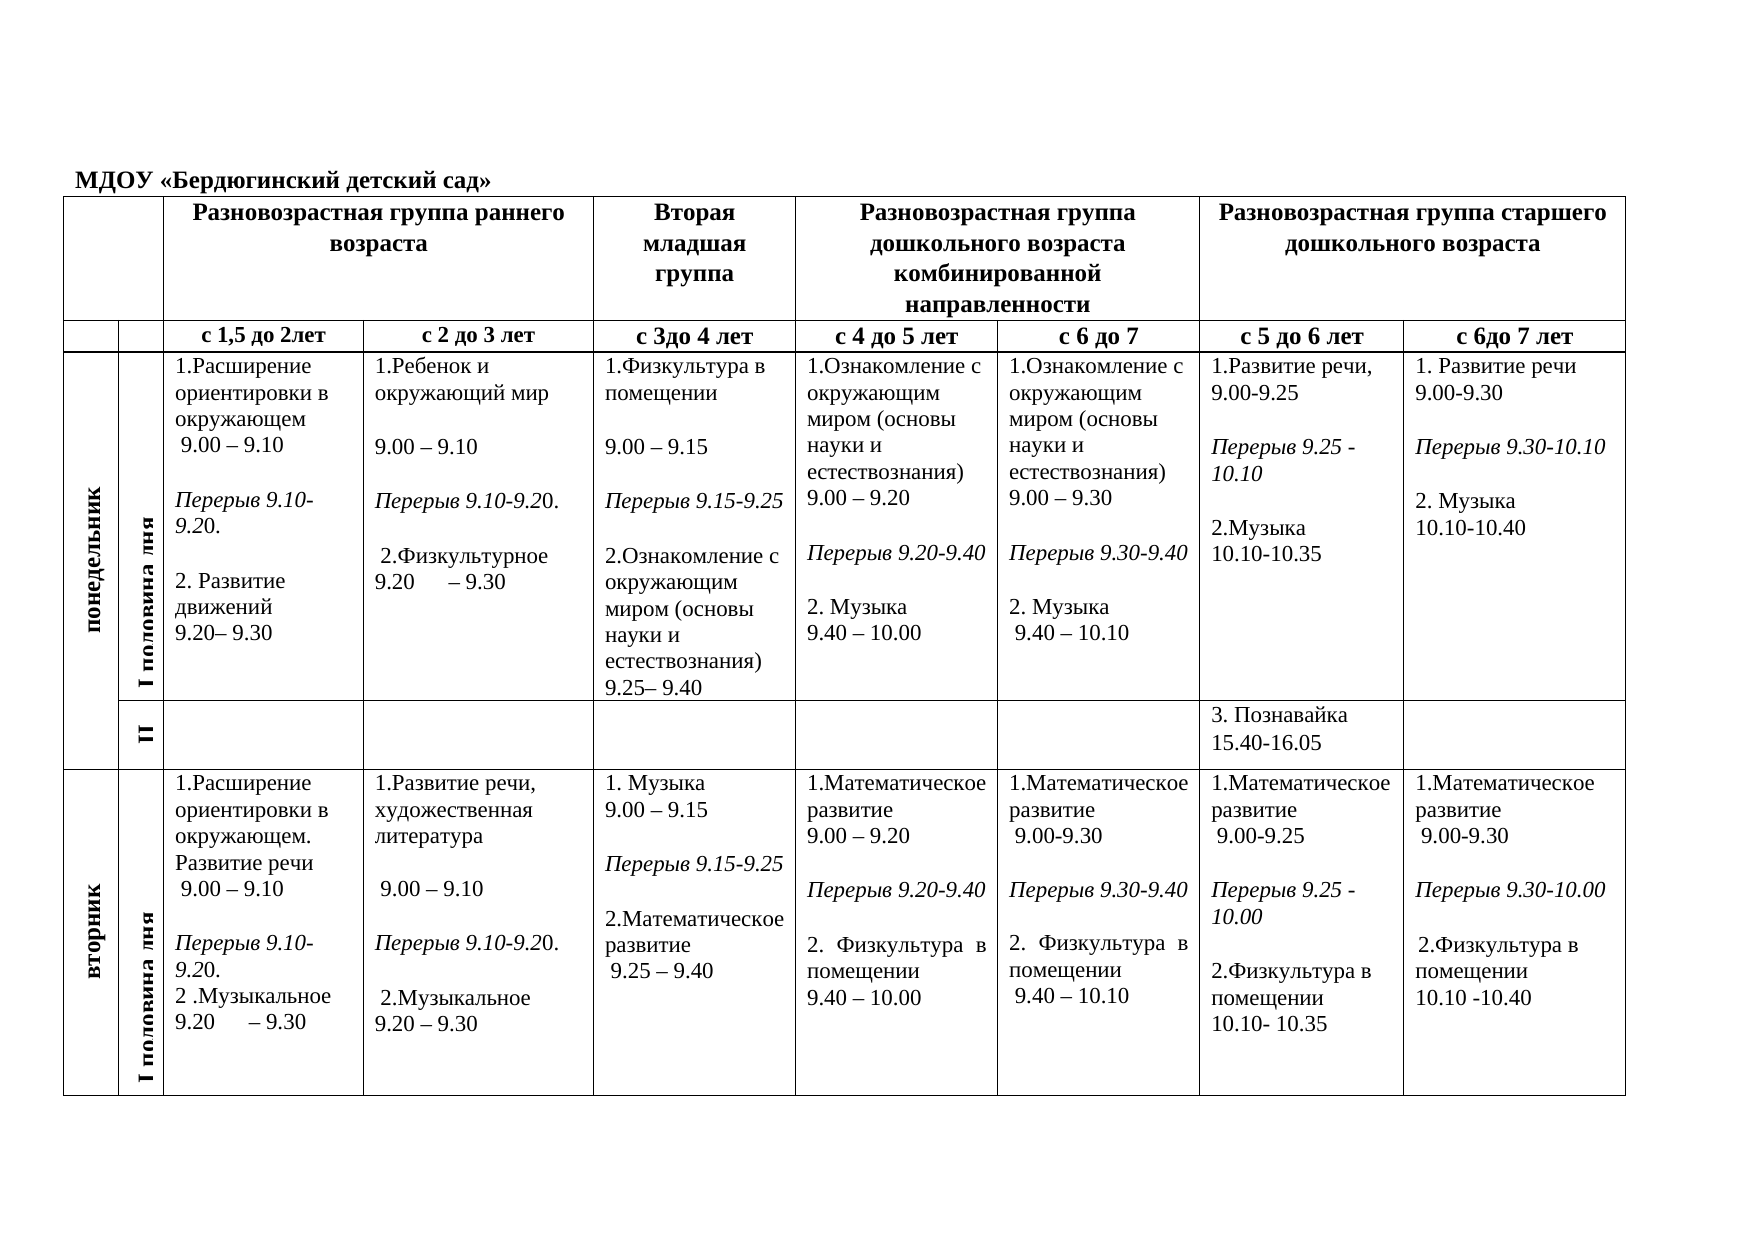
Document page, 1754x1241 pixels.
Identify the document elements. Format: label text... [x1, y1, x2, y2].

table_cell [119, 321, 163, 351]
table_cell 1.Математическое развитие 9.00-9.30 Перерыв 9.30-9.40 2. Физкультура в помещении 9.40 – 10.10 [998, 770, 1199, 1095]
table_cell 3. Познавайка 15.40-16.05 [1200, 701, 1403, 768]
table_cell 1.Ребенок и окружающий мир 9.00 – 9.10 Перерыв 9.10-9.20. 2.Физкультурное – 9.30 [364, 353, 593, 700]
table_cell с 3до 4 лет [594, 321, 795, 351]
table_cell с 1,5 до 2лет [164, 321, 363, 351]
table_cell [164, 701, 363, 768]
table_cell с 6до 7 лет [1404, 321, 1625, 351]
table_cell [796, 701, 997, 768]
table_header Разновозрастная группа раннего возраста [164, 197, 593, 320]
table_cell 1.Математическое развитие 9.00-9.25 Перерыв 9.25 - 10.00 2.Физкультура в помещении 10.10- 10.35 [1200, 770, 1403, 1095]
table_cell [998, 701, 1199, 768]
table_cell [364, 701, 593, 768]
table_cell 1.Развитие речи, художественная литература 9.00 – 9.10 Перерыв 9.10-9.20. 2.Музыкальное 9.20 – 9.30 [364, 770, 593, 1095]
table_header [64, 197, 163, 320]
table_cell с 6 до 7 [998, 321, 1199, 351]
table_cell с 4 до 5 лет [796, 321, 997, 351]
table_cell с 5 до 6 лет [1200, 321, 1403, 351]
text МДОУ «Бердюгинский детский сад» [75, 165, 1679, 194]
table_cell I половина дня [119, 770, 163, 1095]
table_cell 1.Расширение ориентировки в окружающем 9.00 – 9.10 Перерыв 9.10-9.20. 2. Развитие движений 9.20– 9.30 [164, 353, 363, 700]
table_header Разновозрастная группа старшего дошкольного возраста [1200, 197, 1625, 320]
table_header Разновозрастная группа дошкольного возраста комбинированной направленности [796, 197, 1199, 320]
table_cell 1.Ознакомление с окружающим миром (основы науки и естествознания) 9.00 – 9.30 Перерыв 9.30-9.40 2. Музыка 9.40 – 10.10 [998, 353, 1199, 700]
table_cell 1. Развитие речи 9.00-9.30 Перерыв 9.30-10.10 2. Музыка 10.10-10.40 [1404, 353, 1625, 700]
table_cell [1404, 701, 1625, 768]
table_cell вторник [64, 770, 118, 1095]
table_cell 1. Музыка 9.00 – 9.15 Перерыв 9.15-9.25 2.Математическое развитие 9.25 – 9.40 [594, 770, 795, 1095]
table_cell 1.Математическое развитие 9.00-9.30 Перерыв 9.30-10.00 2.Физкультура в помещении 10.10 -10.40 [1404, 770, 1625, 1095]
table_cell понедельник [64, 353, 118, 768]
table_cell 1.Ознакомление с окружающим миром (основы науки и естествознания) 9.00 – 9.20 Перерыв 9.20-9.40 2. Музыка 9.40 – 10.00 [796, 353, 997, 700]
table_cell 1.Физкультура в помещении 9.00 – 9.15 Перерыв 9.15-9.25 2.Ознакомление с окружающим миром (основы науки и естествознания) 9.25– 9.40 [594, 353, 795, 700]
table_cell [64, 321, 118, 351]
table_cell 1.Математическое развитие 9.00 – 9.20 Перерыв 9.20-9.40 2. Физкультура в помещении 9.40 – 10.00 [796, 770, 997, 1095]
table_cell II половина дня [119, 701, 163, 768]
table_cell 1.Развитие речи, 9.00-9.25 Перерыв 9.25 -10.10 2.Музыка 10.10-10.35 [1200, 353, 1403, 700]
table_cell [594, 701, 795, 768]
table_cell I половина дня [119, 353, 163, 700]
table_cell с 2 до 3 лет [364, 321, 593, 351]
table_cell 1.Расширение ориентировки в окружающем. Развитие речи 9.00 – 9.10 Перерыв 9.10-9.20. 2 .Музыкальное – 9.30 [164, 770, 363, 1095]
table_header Вторая младшая группа [594, 197, 795, 320]
